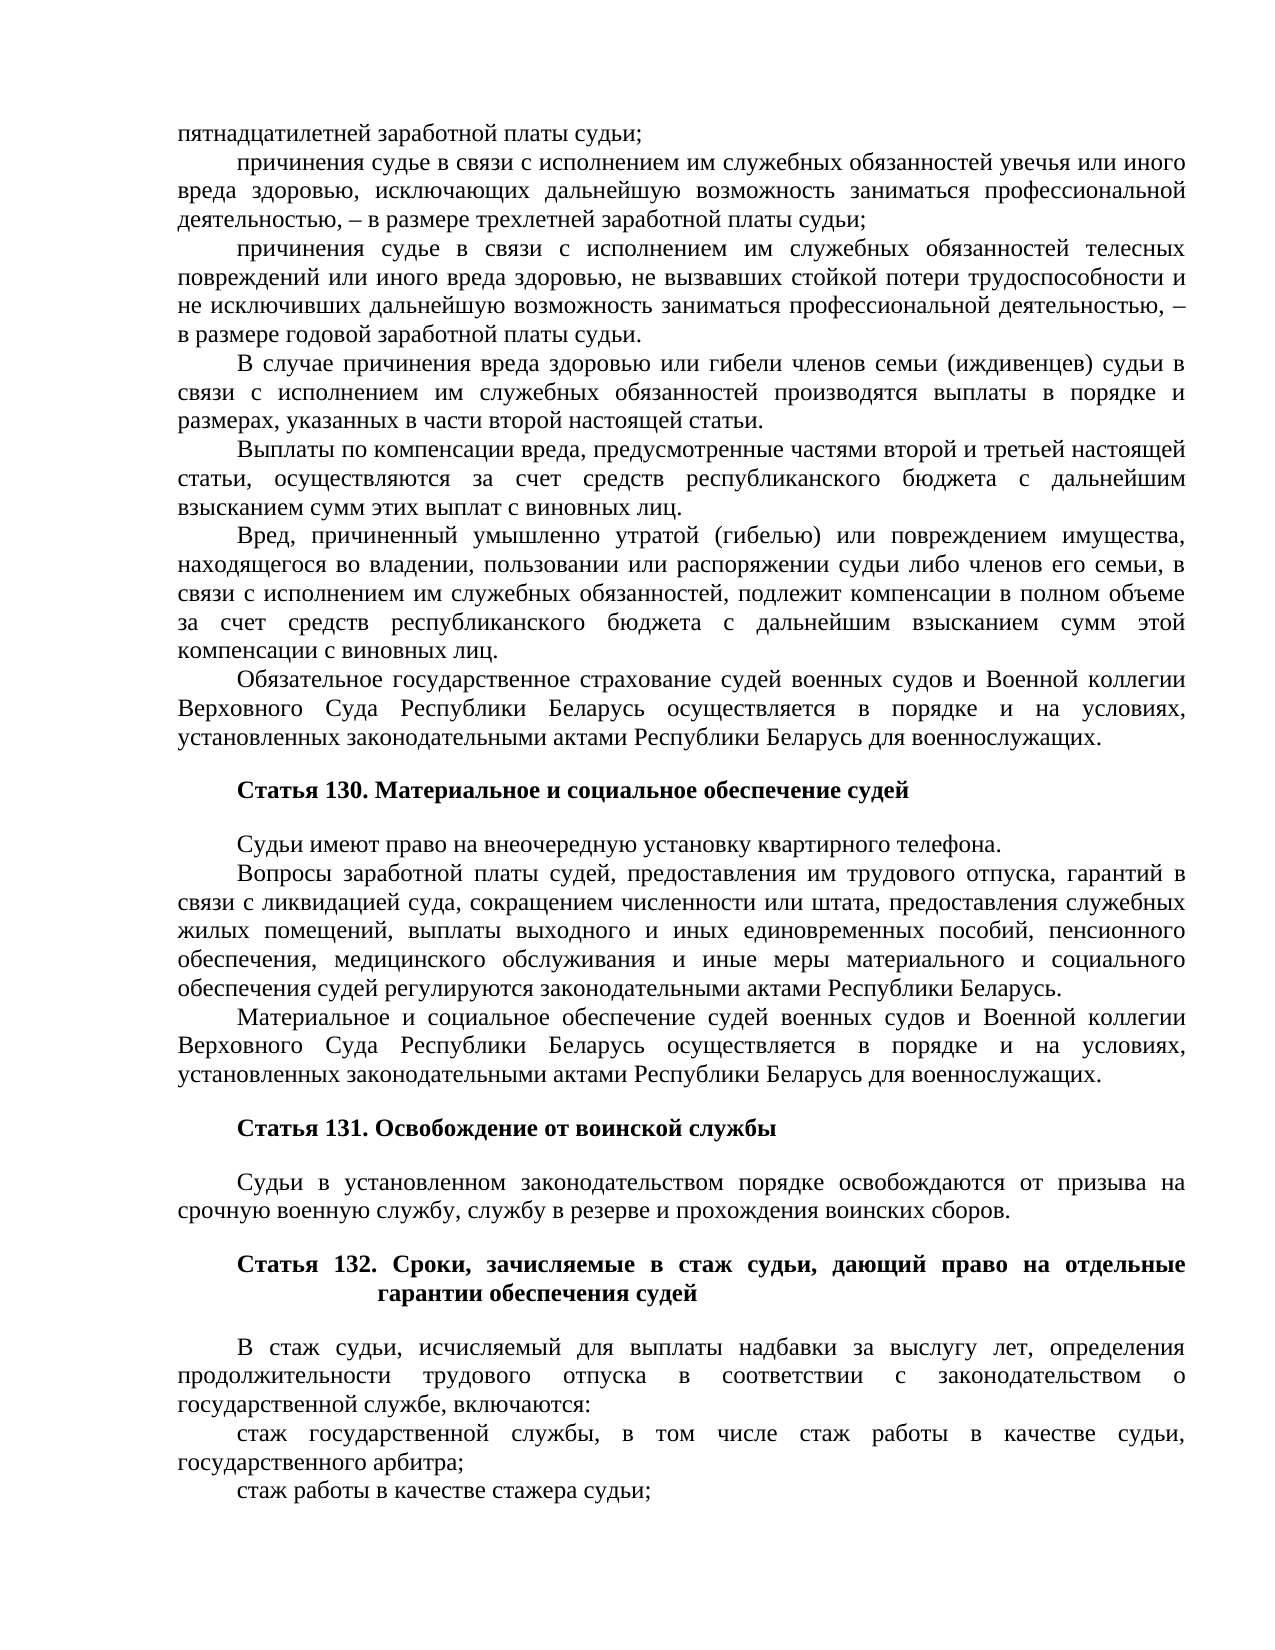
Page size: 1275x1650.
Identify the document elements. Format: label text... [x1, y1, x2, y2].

text Вопросы заработной платы судей, предоставления им трудового отпуска, гарантий в связи с ликвидацией суда, сокращением численности или штата, предоставления служебных жилых помещений, выплаты выходного и иных единовременных пособий, пенсионного обеспечения, медицинского обслуживания и иные меры материального и социального обеспечения судей регулируются законодательными актами Республики Беларусь. [177, 858, 1186, 1002]
text причинения судье в связи с исполнением им служебных обязанностей телесных повреждений или иного вреда здоровью, не вызвавших стойкой потери трудоспособности и не исключивших дальнейшую возможность заниматься профессиональной деятельностью, – в размере годовой заработной платы судьи. [177, 233, 1186, 348]
text Выплаты по компенсации вреда, предусмотренные частями второй и третьей настоящей статьи, осуществляются за счет средств республиканского бюджета с дальнейшим взысканием сумм этих выплат с виновных лиц. [177, 434, 1186, 521]
text причинения судье в связи с исполнением им служебных обязанностей увечья или иного вреда здоровью, исключающих дальнейшую возможность заниматься профессиональной деятельностью, – в размере трехлетней заработной платы судьи; [177, 147, 1186, 233]
text стаж государственной службы, в том числе стаж работы в качестве судьи, государственного арбитра; [177, 1418, 1186, 1476]
text В стаж судьи, исчисляемый для выплаты надбавки за выслугу лет, определения продолжительности трудового отпуска в соответствии с законодательством о государственной службе, включаются: [177, 1332, 1186, 1418]
text Судьи в установленном законодательством порядке освобождаются от призыва на срочную военную службу, службу в резерве и прохождения воинских сборов. [177, 1167, 1186, 1224]
text Обязательное государственное страхование судей военных судов и Военной коллегии Верховного Суда Республики Беларусь осуществляется в порядке и на условиях, установленных законодательными актами Республики Беларусь для военнослужащих. [177, 664, 1186, 751]
text В случае причинения вреда здоровью или гибели членов семьи (иждивенцев) судьи в связи с исполнением им служебных обязанностей производятся выплаты в порядке и размерах, указанных в части второй настоящей статьи. [177, 348, 1186, 434]
text Статья 130. Материальное и социальное обеспечение судей [237, 776, 1186, 804]
text стаж работы в качестве стажера судьи; [177, 1476, 1186, 1504]
text Материальное и социальное обеспечение судей военных судов и Военной коллегии Верховного Суда Республики Беларусь осуществляется в порядке и на условиях, установленных законодательными актами Республики Беларусь для военнослужащих. [177, 1002, 1186, 1088]
text Статья 131. Освобождение от воинской службы [237, 1113, 1186, 1142]
text Вред, причиненный умышленно утратой (гибелью) или повреждением имущества, находящегося во владении, пользовании или распоряжении судьи либо членов его семьи, в связи с исполнением им служебных обязанностей, подлежит компенсации в полном объеме за счет средств республиканского бюджета с дальнейшим взысканием сумм этой компенсации с виновных лиц. [177, 521, 1186, 664]
text Статья 132. Сроки, зачисляемые в стаж судьи, дающий право на отдельные гарантии обеспечения судей [237, 1249, 1186, 1307]
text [177, 118, 1186, 147]
text Судьи имеют право на внеочередную установку квартирного телефона. [177, 829, 1186, 858]
